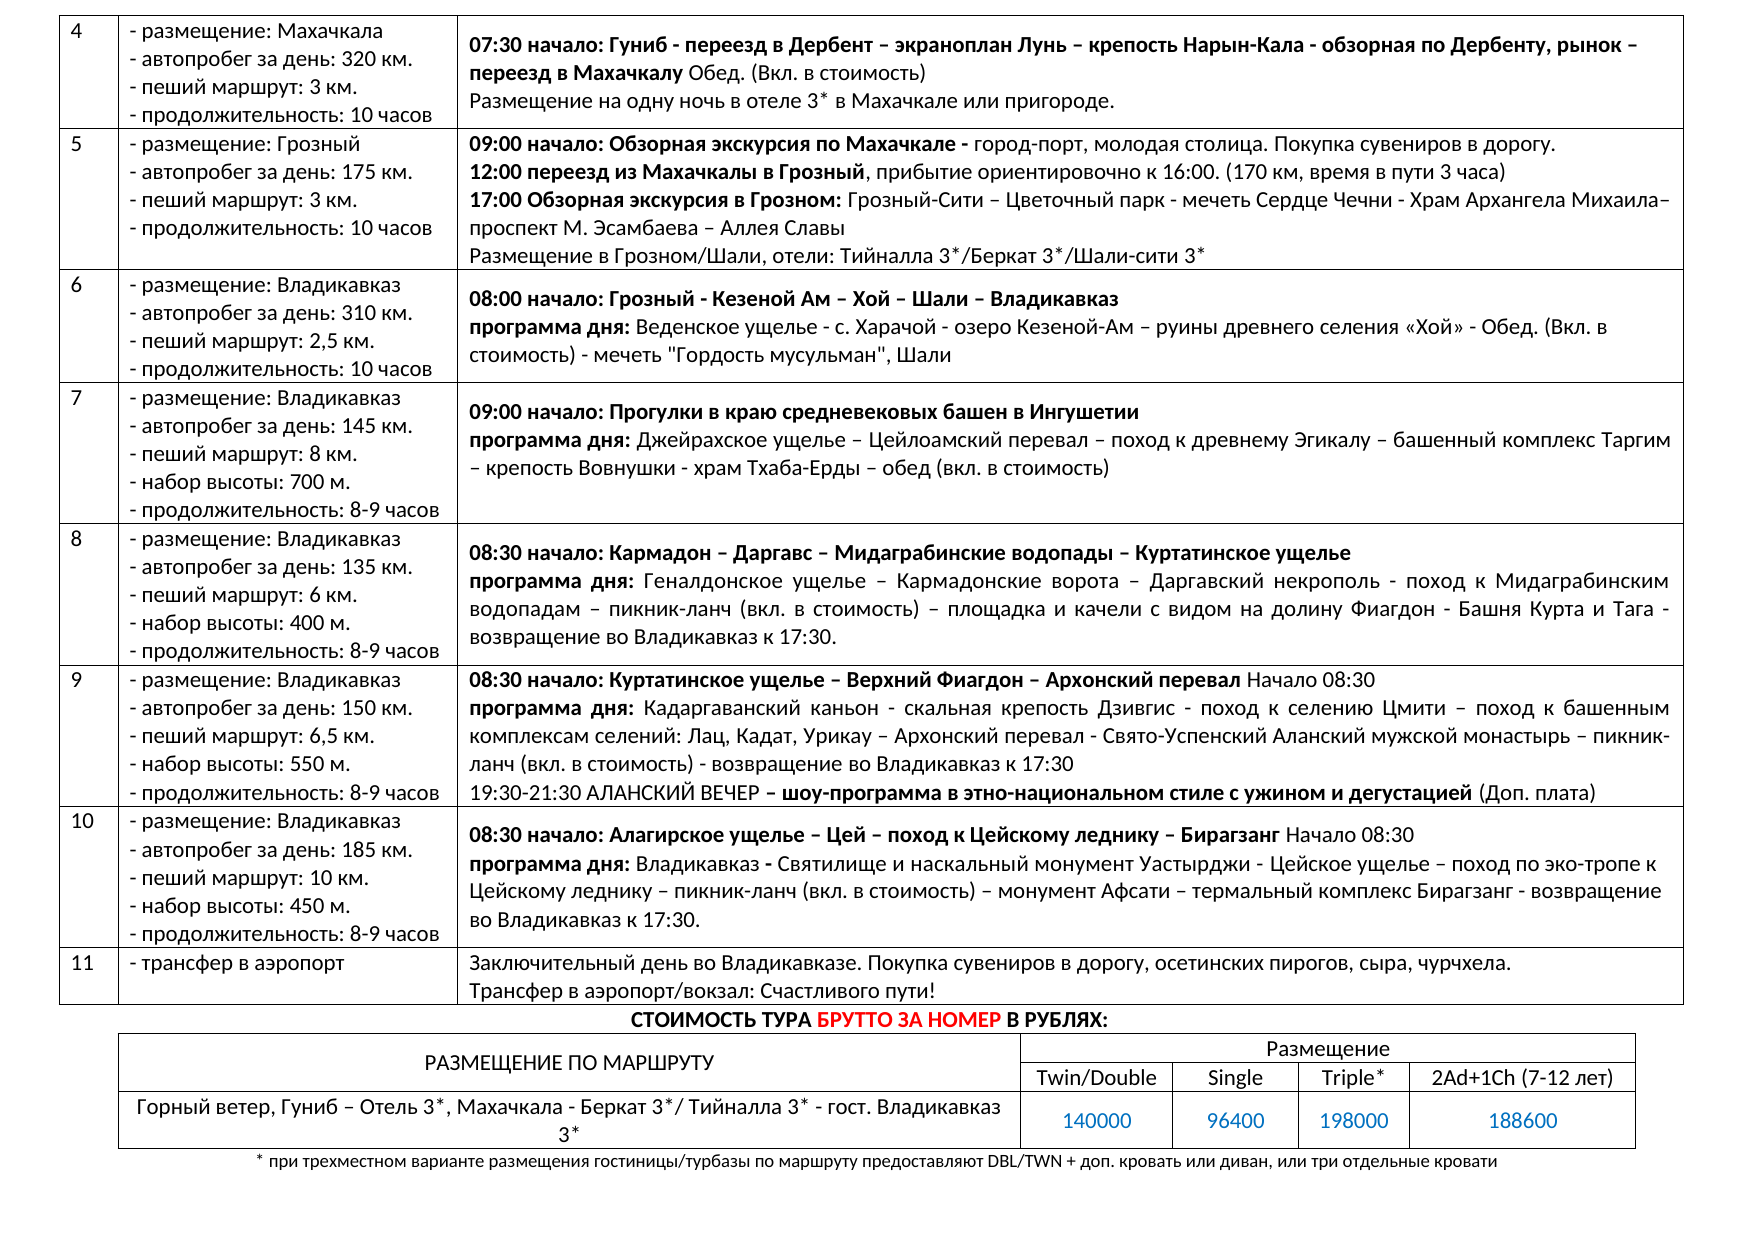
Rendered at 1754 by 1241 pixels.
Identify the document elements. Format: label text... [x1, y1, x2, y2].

table_cell 09:00 начало: Обзорная экскурсия по Махачкале - город-порт, молодая столица. Покупка сувениров в дорогу. 12:00 переезд из Махачкалы в Грозный, прибытие ориентировочно к 16:00. (170 км, время в пути 3 часа) 17:00 Обзорная экскурсия в Грозном: Грозный-Сити – Цветочный парк - мечеть Сердце Чечни - Храм Архангела Михаила– проспект М. Эсамбаева – Аллея Славы Размещение в Грозном/Шали, отели: Тийналла 3*/Беркат 3*/Шали-сити 3* [458, 129, 1683, 269]
table_cell 11 [60, 948, 118, 1004]
table_cell Twin/Double [1021, 1063, 1172, 1091]
table_cell 198000 [1299, 1092, 1409, 1148]
table_cell 7 [60, 383, 118, 523]
table_cell Заключительный день во Владикавказе. Покупка сувениров в дорогу, осетинских пирогов, сыра, чурчхела. Трансфер в аэропорт/вокзал: Счастливого пути! [458, 948, 1683, 1004]
table_cell 08:30 начало: Куртатинское ущелье – Верхний Фиагдон – Архонский перевал Начало 08:30 программа дня: Кадаргаванский каньон - скальная крепость Дзивгис - поход к селению Цмити – поход к башенным комплексам селений: Лац, Кадат, Урикау – Архонский перевал - Свято-Успенский Аланский мужской монастырь – пикник-ланч (вкл. в стоимость) - возвращение во Владикавказ к 17:30 19:30-21:30 АЛАНСКИЙ ВЕЧЕР – шоу-программа в этно-национальном стиле с ужином и дегустацией (Доп. плата) [458, 666, 1683, 806]
table_cell - трансфер в аэропорт [119, 948, 457, 1004]
table_cell 08:30 начало: Алагирское ущелье – Цей – поход к Цейскому леднику – Бирагзанг Начало 08:30 программа дня: Владикавказ - Святилище и наскальный монумент Уастырджи - Цейское ущелье – поход по эко-тропе к Цейскому леднику – пикник-ланч (вкл. в стоимость) – монумент Афсати – термальный комплекс Бирагзанг - возвращение во Владикавказ к 17:30. [458, 807, 1683, 947]
table_cell 08:00 начало: Грозный - Кезеной Ам – Хой – Шали – Владикавказ программа дня: Веденское ущелье - с. Харачой - озеро Кезеной-Ам – руины древнего селения «Хой» - Обед. (Вкл. в стоимость) - мечеть "Гордость мусульман", Шали [458, 270, 1683, 382]
table_cell 2Ad+1Ch (7-12 лет) [1410, 1063, 1635, 1091]
table_cell Single [1173, 1063, 1298, 1091]
table_cell Triple* [1299, 1063, 1409, 1091]
table_cell 08:30 начало: Кармадон – Даргавс – Мидаграбинские водопады – Куртатинское ущелье программа дня: Геналдонское ущелье – Кармадонские ворота – Даргавский некрополь - поход к Мидаграбинским водопадам – пикник-ланч (вкл. в стоимость) – площадка и качели с видом на долину Фиагдон - Башня Курта и Тага - возвращение во Владикавказ к 17:30. [458, 524, 1683, 664]
table_cell 8 [60, 524, 118, 664]
table_cell - размещение: Владикавказ - автопробег за день: 135 км. - пеший маршрут: 6 км. - набор высоты: 400 м. - продолжительность: 8-9 часов [119, 524, 457, 664]
table_cell 140000 [1021, 1092, 1172, 1148]
table_cell 5 [60, 129, 118, 269]
table_cell 96400 [1173, 1092, 1298, 1148]
table_cell - размещение: Владикавказ - автопробег за день: 150 км. - пеший маршрут: 6,5 км. - набор высоты: 550 м. - продолжительность: 8-9 часов [119, 666, 457, 806]
table_cell 09:00 начало: Прогулки в краю средневековых башен в Ингушетии программа дня: Джейрахское ущелье – Цейлоамский перевал – поход к древнему Эгикалу – башенный комплекс Таргим – крепость Вовнушки - храм Тхаба-Ерды – обед (вкл. в стоимость) [458, 383, 1683, 523]
table_cell - размещение: Владикавказ - автопробег за день: 310 км. - пеший маршрут: 2,5 км. - продолжительность: 10 часов [119, 270, 457, 382]
table_header РАЗМЕЩЕНИЕ ПО МАРШРУТУ [119, 1034, 1020, 1091]
table_cell Горный ветер, Гуниб – Отель 3*, Махачкала - Беркат 3*/ Тийналла 3* - гост. Владикавказ 3* [119, 1092, 1020, 1148]
table_cell 6 [60, 270, 118, 382]
table_cell - размещение: Владикавказ - автопробег за день: 145 км. - пеший маршрут: 8 км. - набор высоты: 700 м. - продолжительность: 8-9 часов [119, 383, 457, 523]
text * при трехместном варианте размещения гостиницы/турбазы по маршруту предоставляют DBL/TWN + доп. кровать или диван, или три отдельные кровати [118, 1149, 1636, 1172]
table_header Размещение [1021, 1034, 1635, 1062]
text стоимость тура БРУТТО ЗА НОМЕР в рублях: [103, 1005, 1636, 1033]
table_cell - размещение: Махачкала - автопробег за день: 320 км. - пеший маршрут: 3 км. - продолжительность: 10 часов [119, 16, 457, 128]
table_cell - размещение: Владикавказ - автопробег за день: 185 км. - пеший маршрут: 10 км. - набор высоты: 450 м. - продолжительность: 8-9 часов [119, 807, 457, 947]
table_cell 188600 [1410, 1092, 1635, 1148]
table_cell - размещение: Грозный - автопробег за день: 175 км. - пеший маршрут: 3 км. - продолжительность: 10 часов [119, 129, 457, 269]
table_cell 4 [60, 16, 118, 128]
table_cell 9 [60, 666, 118, 806]
table_cell 10 [60, 807, 118, 947]
table_cell 07:30 начало: Гуниб - переезд в Дербент – экраноплан Лунь – крепость Нарын-Кала - обзорная по Дербенту, рынок – переезд в Махачкалу Обед. (Вкл. в стоимость) Размещение на одну ночь в отеле 3* в Махачкале или пригороде. [458, 16, 1683, 128]
